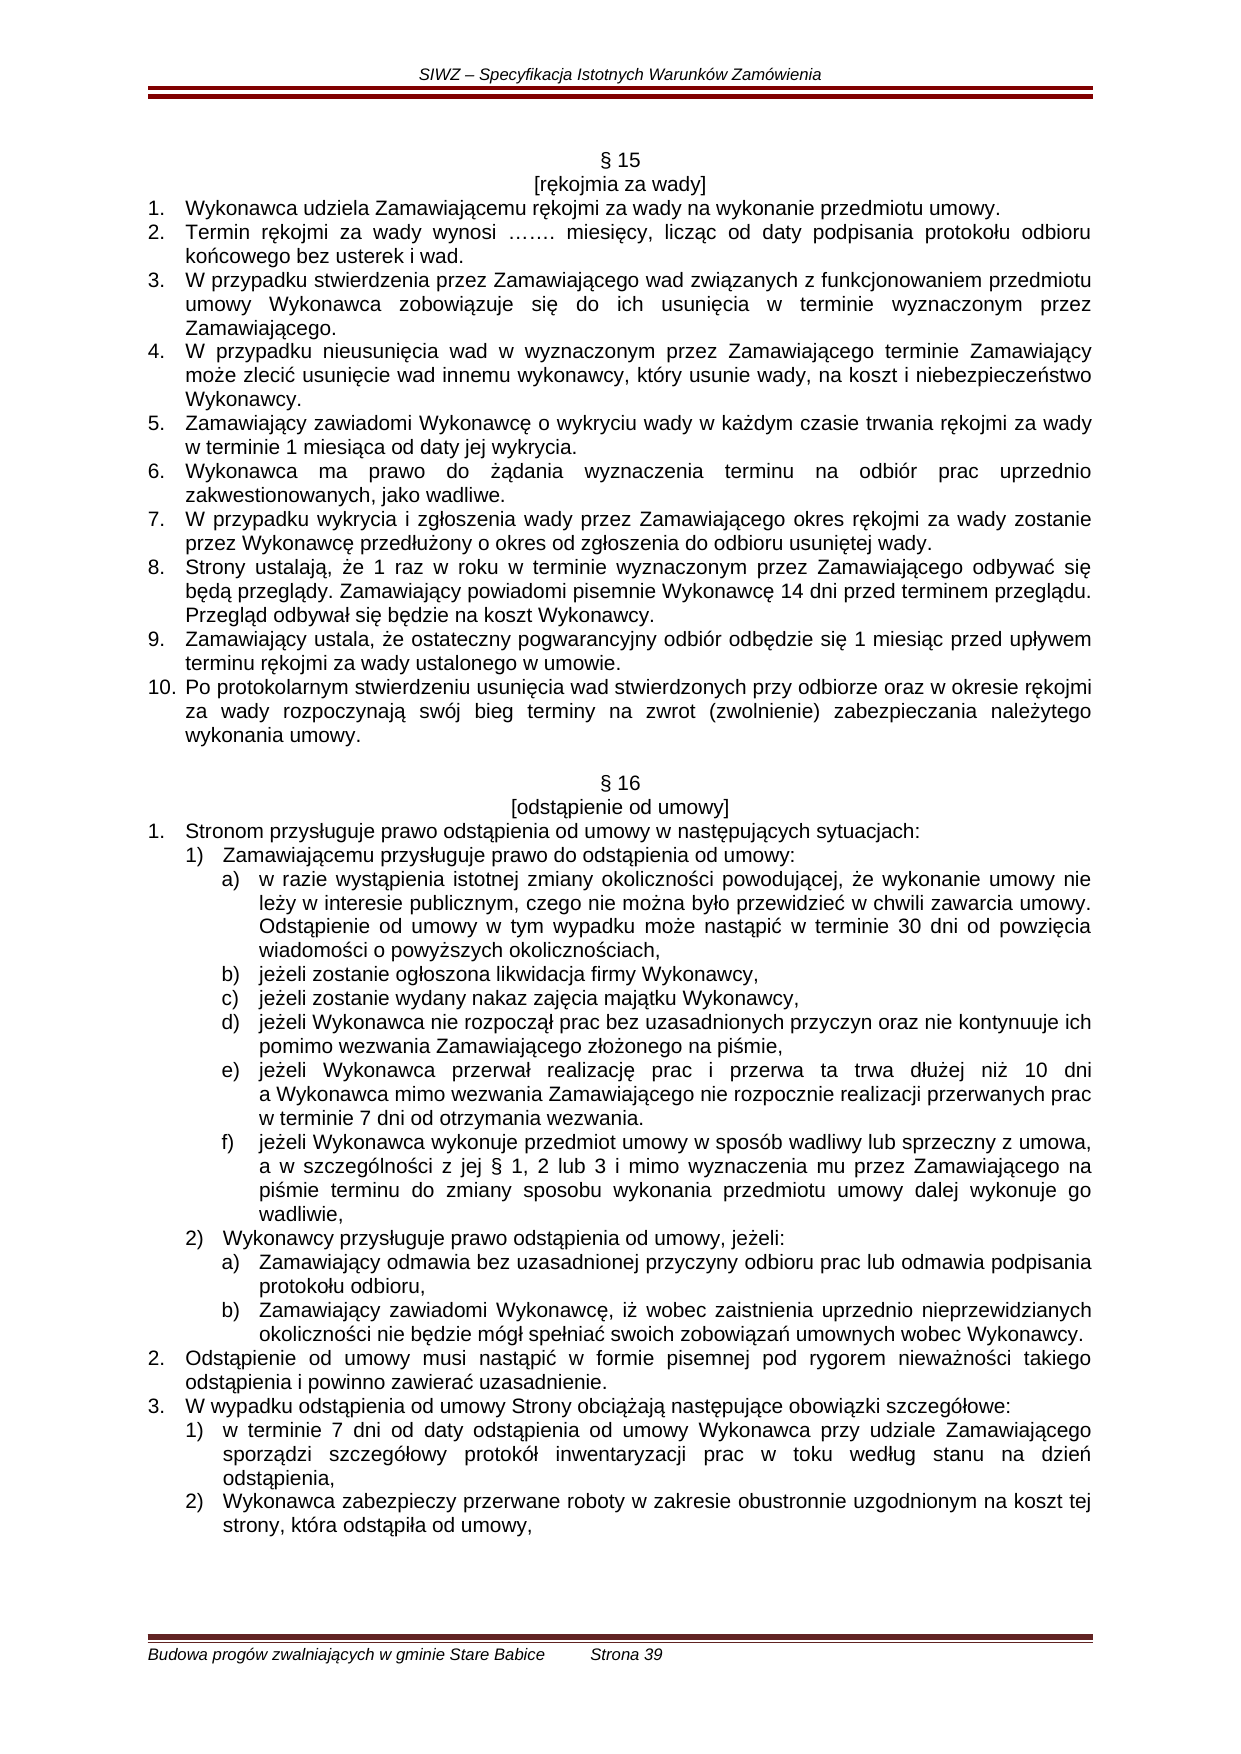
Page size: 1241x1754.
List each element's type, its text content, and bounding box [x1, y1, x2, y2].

list Zamawiającemu przysługuje prawo do odstąpienia od umowy: [185, 842, 1093, 866]
list Wykonawca udziela Zamawiającemu rękojmi za wady na wykonanie przedmiotu umowy. [148, 196, 1093, 219]
list W wypadku odstąpienia od umowy Strony obciążają następujące obowiązki szczegółowe: [148, 1393, 1093, 1417]
list W przypadku wykrycia i zgłoszenia wady przez Zamawiającego okres rękojmi za wady zostanie przez Wykonawcę przedłużony o okres od zgłoszenia do odbioru usuniętej wady. [148, 507, 1093, 555]
list jeżeli zostanie wydany nakaz zajęcia majątku Wykonawcy, [221, 986, 1093, 1010]
list Wykonawca ma prawo do żądania wyznaczenia terminu na odbiór prac uprzednio zakwestionowanych, jako wadliwe. [148, 459, 1093, 507]
list Zamawiający ustala, że ostateczny pogwarancyjny odbiór odbędzie się 1 miesiąc przed upływem terminu rękojmi za wady ustalonego w umowie. [148, 627, 1093, 675]
list W przypadku stwierdzenia przez Zamawiającego wad związanych z funkcjonowaniem przedmiotu umowy Wykonawca zobowiązuje się do ich usunięcia w terminie wyznaczonym przez Zamawiającego. [148, 267, 1093, 339]
list Po protokolarnym stwierdzeniu usunięcia wad stwierdzonych przy odbiorze oraz w okresie rękojmi za wady rozpoczynają swój bieg terminy na zwrot (zwolnienie) zabezpieczania należytego wykonania umowy. [148, 675, 1093, 747]
list Odstąpienie od umowy musi nastąpić w formie pisemnej pod rygorem nieważności takiego odstąpienia i powinno zawierać uzasadnienie. [148, 1346, 1093, 1393]
list Zamawiający odmawia bez uzasadnionej przyczyny odbioru prac lub odmawia podpisania protokołu odbioru, [221, 1250, 1093, 1298]
list Zamawiający zawiadomi Wykonawcę o wykryciu wady w każdym czasie trwania rękojmi za wady w terminie 1 miesiąca od daty jej wykrycia. [148, 411, 1093, 459]
text § 15 [rękojmia za wady] [148, 148, 1093, 196]
list Termin rękojmi za wady wynosi ……. miesięcy, licząc od daty podpisania protokołu odbioru końcowego bez usterek i wad. [148, 219, 1093, 267]
list W przypadku nieusunięcia wad w wyznaczonym przez Zamawiającego terminie Zamawiający może zlecić usunięcie wad innemu wykonawcy, który usunie wady, na koszt i niebezpieczeństwo Wykonawcy. [148, 339, 1093, 411]
text § 16 [odstąpienie od umowy] [148, 771, 1093, 818]
list jeżeli Wykonawca nie rozpoczął prac bez uzasadnionych przyczyn oraz nie kontynuuje ich pomimo wezwania Zamawiającego złożonego na piśmie, [221, 1010, 1093, 1058]
list Strony ustalają, że 1 raz w roku w terminie wyznaczonym przez Zamawiającego odbywać się będą przeglądy. Zamawiający powiadomi pisemnie Wykonawcę 14 dni przed terminem przeglądu. Przegląd odbywał się będzie na koszt Wykonawcy. [148, 555, 1093, 627]
list jeżeli zostanie ogłoszona likwidacja firmy Wykonawcy, [221, 962, 1093, 986]
list Stronom przysługuje prawo odstąpienia od umowy w następujących sytuacjach: [148, 818, 1093, 842]
list Wykonawcy przysługuje prawo odstąpienia od umowy, jeżeli: [185, 1226, 1093, 1250]
list Zamawiający zawiadomi Wykonawcę, iż wobec zaistnienia uprzednio nieprzewidzianych okoliczności nie będzie mógł spełniać swoich zobowiązań umownych wobec Wykonawcy. [221, 1298, 1093, 1346]
list w razie wystąpienia istotnej zmiany okoliczności powodującej, że wykonanie umowy nie leży w interesie publicznym, czego nie można było przewidzieć w chwili zawarcia umowy. Odstąpienie od umowy w tym wypadku może nastąpić w terminie 30 dni od powzięcia wiadomości o powyższych okolicznościach, [221, 866, 1093, 962]
list jeżeli Wykonawca wykonuje przedmiot umowy w sposób wadliwy lub sprzeczny z umowa, a w szczególności z jej § 1, 2 lub 3 i mimo wyznaczenia mu przez Zamawiającego na piśmie terminu do zmiany sposobu wykonania przedmiotu umowy dalej wykonuje go wadliwie, [221, 1130, 1093, 1226]
list jeżeli Wykonawca przerwał realizację prac i przerwa ta trwa dłużej niż 10 dni a Wykonawca mimo wezwania Zamawiającego nie rozpocznie realizacji przerwanych prac w terminie 7 dni od otrzymania wezwania. [221, 1058, 1093, 1130]
list w terminie 7 dni od daty odstąpienia od umowy Wykonawca przy udziale Zamawiającego sporządzi szczegółowy protokół inwentaryzacji prac w toku według stanu na dzień odstąpienia, [185, 1417, 1093, 1489]
list Wykonawca zabezpieczy przerwane roboty w zakresie obustronnie uzgodnionym na koszt tej strony, która odstąpiła od umowy, [185, 1489, 1093, 1537]
